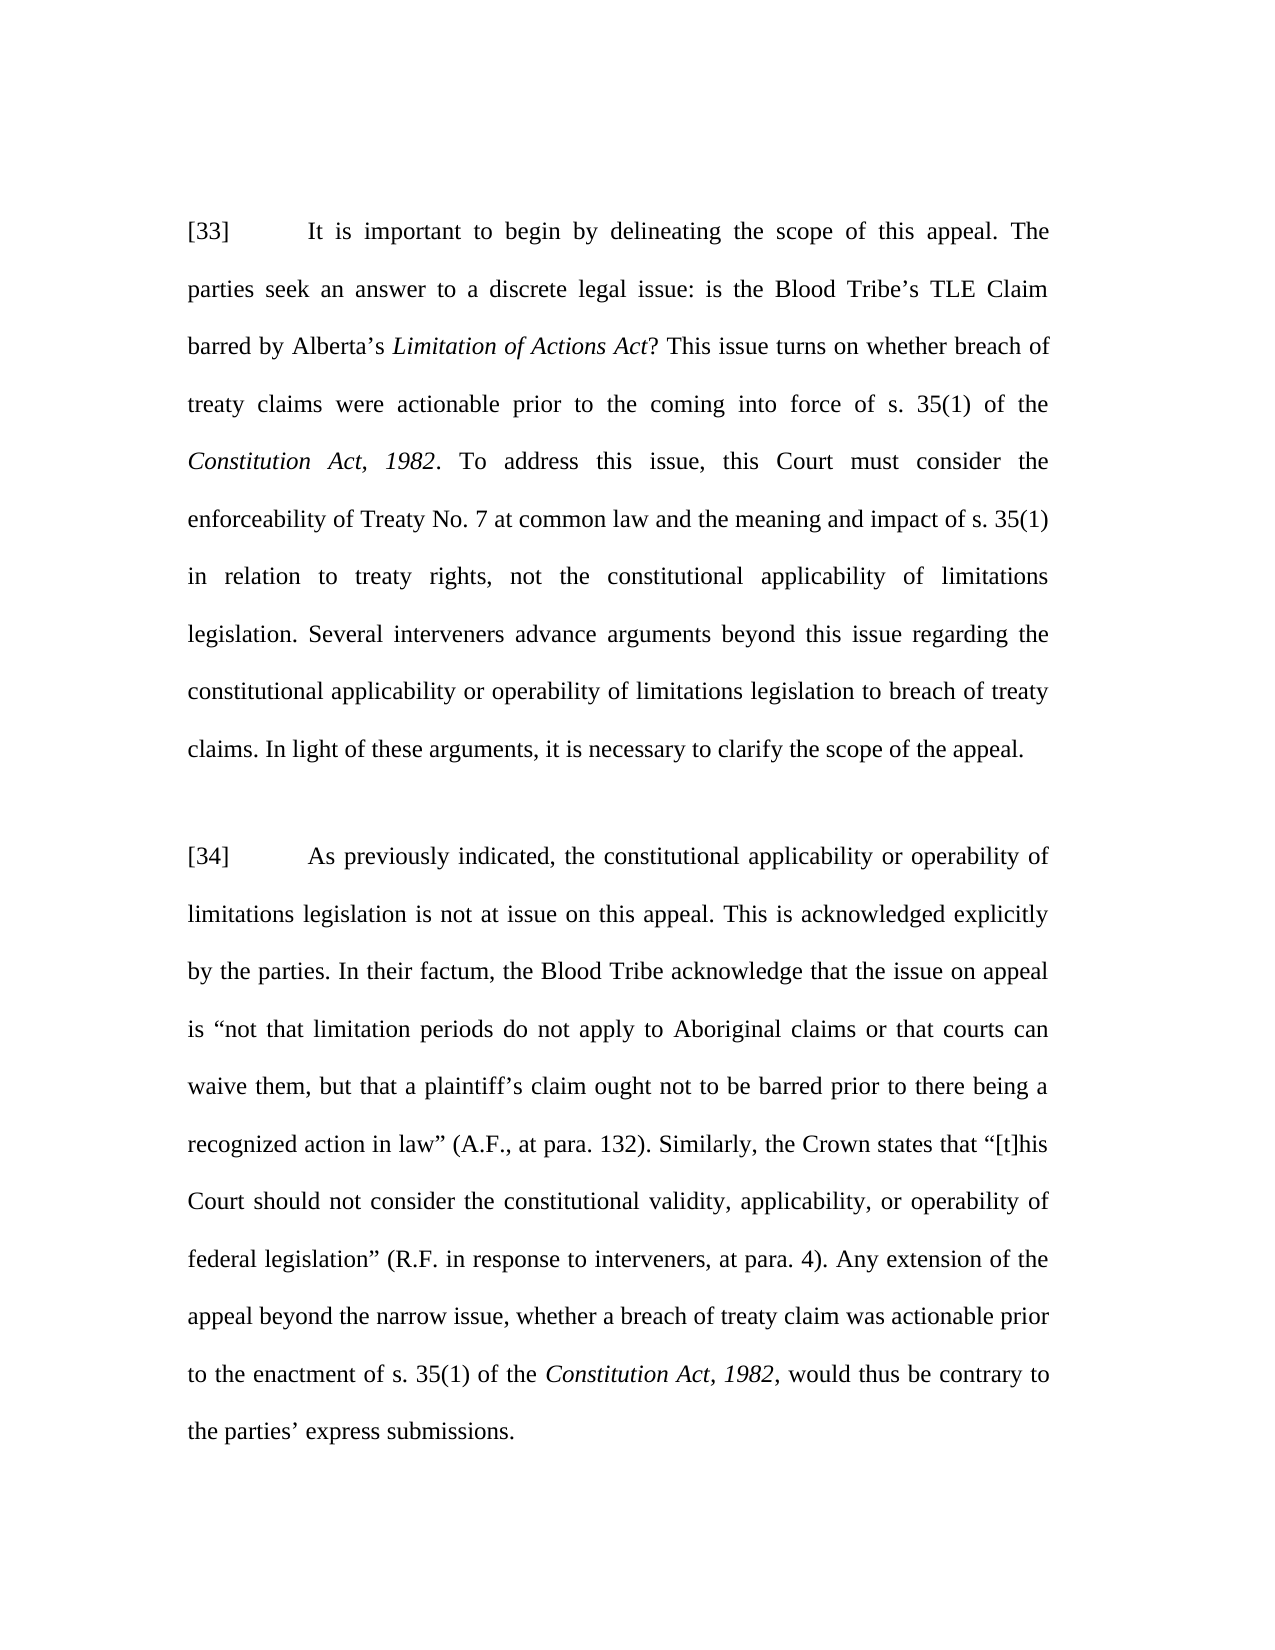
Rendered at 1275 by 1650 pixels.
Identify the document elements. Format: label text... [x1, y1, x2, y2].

text It is important to begin by delineating the scope of this appeal. The parties seek an answer to a discrete legal issue: is the Blood Tribe’s TLE Claim barred by Alberta’s Limitation of Actions Act? This issue turns on whether breach of treaty claims were actionable prior to the coming into force of s. 35(1) of the Constitution Act, 1982. To address this issue, this Court must consider the enforceability of Treaty No. 7 at common law and the meaning and impact of s. 35(1) in relation to treaty rights, not the constitutional applicability of limitations legislation. Several interveners advance arguments beyond this issue regarding the constitutional applicability or operability of limitations legislation to breach of treaty claims. In light of these arguments, it is necessary to clarify the scope of the appeal. [187, 216, 1050, 763]
text As previously indicated, the constitutional applicability or operability of limitations legislation is not at issue on this appeal. This is acknowledged explicitly by the parties. In their factum, the Blood Tribe acknowledge that the issue on appeal is “not that limitation periods do not apply to Aboriginal claims or that courts can waive them, but that a plaintiff’s claim ought not to be barred prior to there being a recognized action in law” (A.F., at para. 132). Similarly, the Crown states that “[t]his Court should not consider the constitutional validity, applicability, or operability of federal legislation” (R.F. in response to interveners, at para. 4). Any extension of the appeal beyond the narrow issue, whether a breach of treaty claim was actionable prior to the enactment of s. 35(1) of the Constitution Act, 1982, would thus be contrary to the parties’ express submissions. [187, 841, 1050, 1445]
